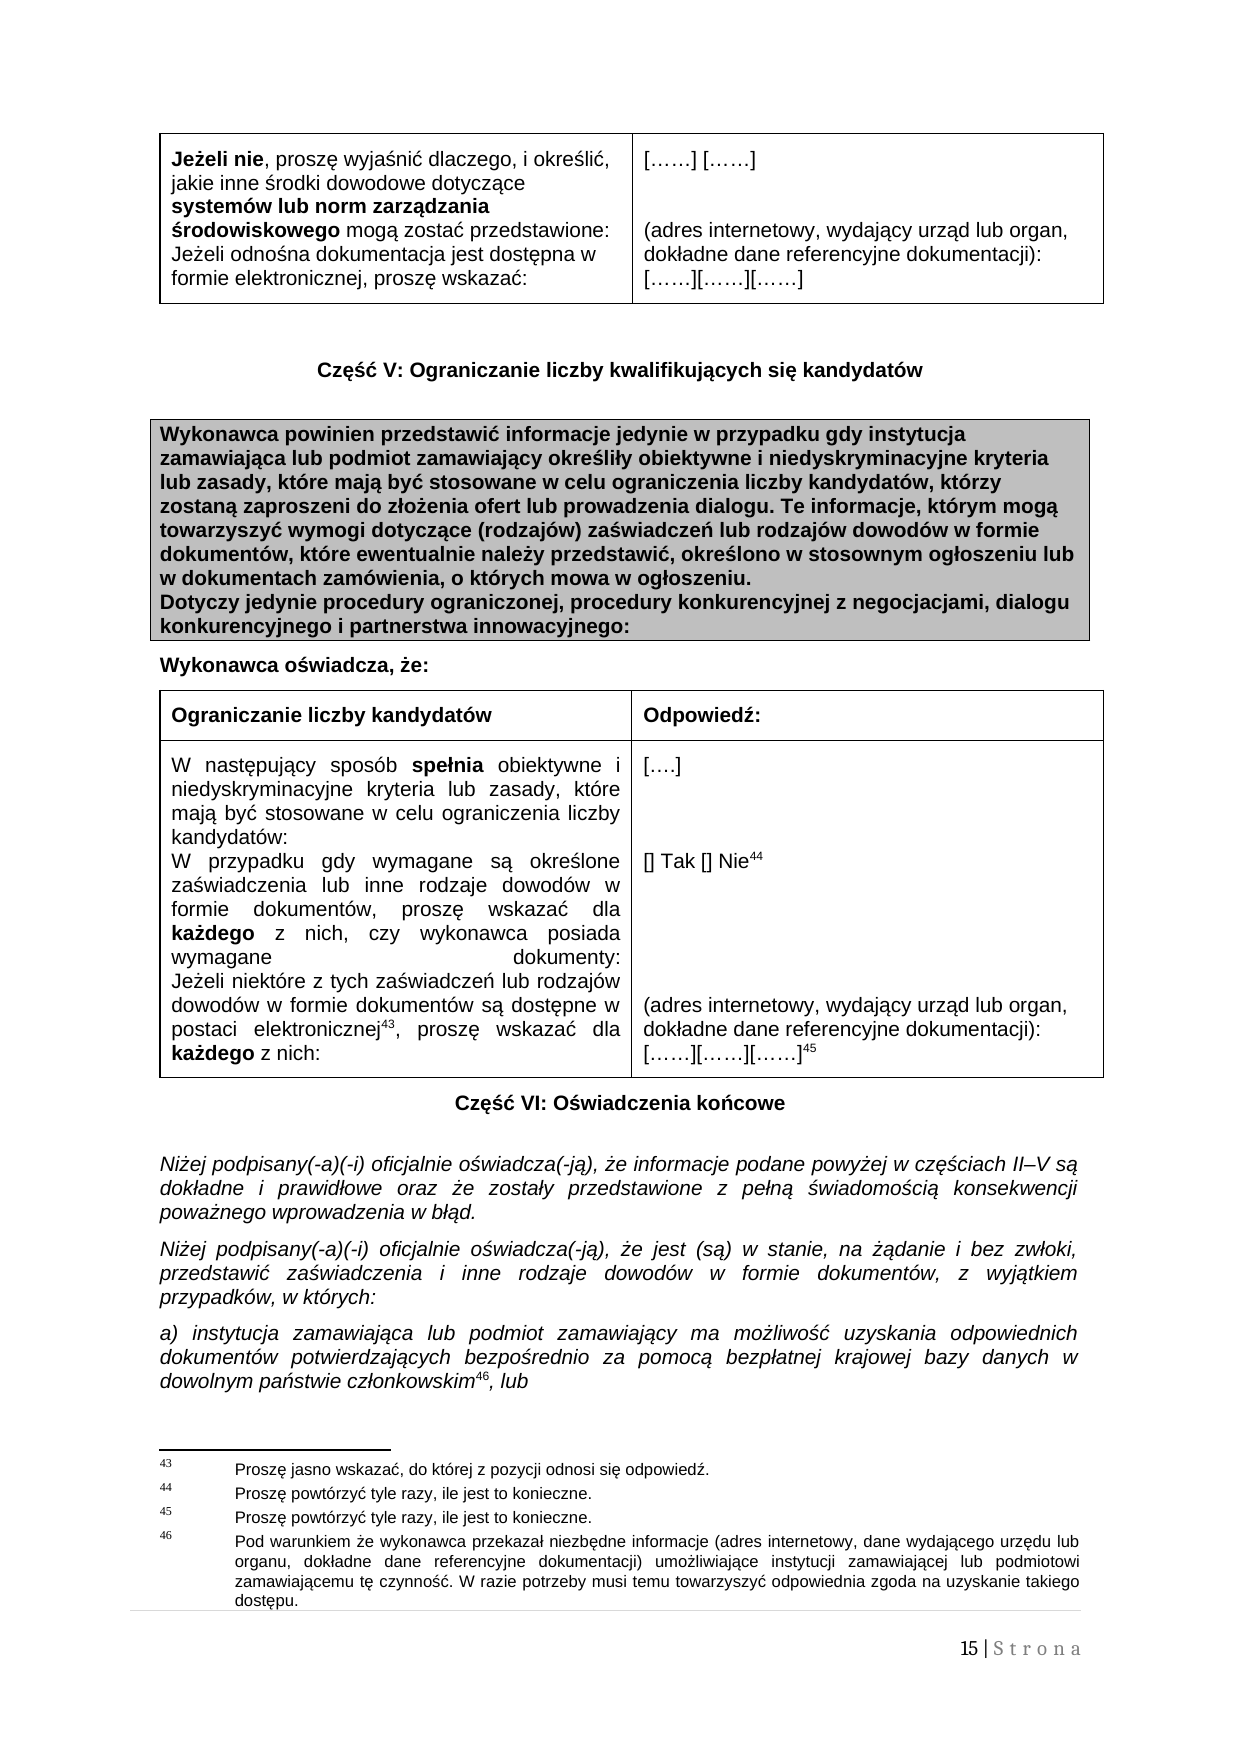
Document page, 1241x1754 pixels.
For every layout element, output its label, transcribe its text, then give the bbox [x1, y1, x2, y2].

text Część V: Ograniczanie liczby kwalifikujących się kandydatów [159, 357, 1081, 381]
text a) instytucja zamawiająca lub podmiot zamawiający ma możliwość uzyskania odpowiednich dokumentów potwierdzających bezpośrednio za pomocą bezpłatnej krajowej bazy danych w dowolnym państwie członkowskim, lub [159, 1321, 1081, 1393]
table_header Ograniczanie liczby kandydatów [161, 691, 631, 740]
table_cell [633, 134, 1103, 303]
table_cell W następujący sposób spełnia obiektywne i niedyskryminacyjne kryteria lub zasady, które mają być stosowane w celu ograniczenia liczby kandydatów: W przypadku gdy wymagane są określone zaświadczenia lub inne rodzaje dowodów w formie dokumentów, proszę wskazać dla każdego z nich, czy wykonawca posiada wymagane dokumenty: Jeżeli niektóre z tych zaświadczeń lub rodzajów dowodów w formie dokumentów są dostępne w postaci elektronicznej, proszę wskazać dla każdego z nich: [161, 741, 631, 1077]
text Wykonawca powinien przedstawić informacje jedynie w przypadku gdy instytucja zamawiająca lub podmiot zamawiający określiły obiektywne i niedyskryminacyjne kryteria lub zasady, które mają być stosowane w celu ograniczenia liczby kandydatów, którzy zostaną zaproszeni do złożenia ofert lub prowadzenia dialogu. Te informacje, którym mogą towarzyszyć wymogi dotyczące (rodzajów) zaświadczeń lub rodzajów dowodów w formie dokumentów, które ewentualnie należy przedstawić, określono w stosownym ogłoszeniu lub w dokumentach zamówienia, o których mowa w ogłoszeniu. Dotyczy jedynie procedury ograniczonej, procedury konkurencyjnej z negocjacjami, dialogu konkurencyjnego i partnerstwa innowacyjnego: [151, 420, 1089, 640]
text Wykonawca oświadcza, że: [159, 653, 1081, 677]
table_header Odpowiedź: [632, 691, 1103, 740]
text Część VI: Oświadczenia końcowe [159, 1091, 1081, 1115]
text Niżej podpisany(-a)(-i) oficjalnie oświadcza(-ją), że jest (są) w stanie, na żądanie i bez zwłoki, przedstawić zaświadczenia i inne rodzaje dowodów w formie dokumentów, z wyjątkiem przypadków, w których: [159, 1237, 1081, 1308]
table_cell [161, 134, 632, 303]
text Niżej podpisany(-a)(-i) oficjalnie oświadcza(-ją), że informacje podane powyżej w częściach II–V są dokładne i prawidłowe oraz że zostały przedstawione z pełną świadomością konsekwencji poważnego wprowadzenia w błąd. [159, 1152, 1081, 1224]
table_cell [….] [] Tak [] Nie (adres internetowy, wydający urząd lub organ, dokładne dane referencyjne dokumentacji): [……][……][……] [632, 741, 1103, 1077]
